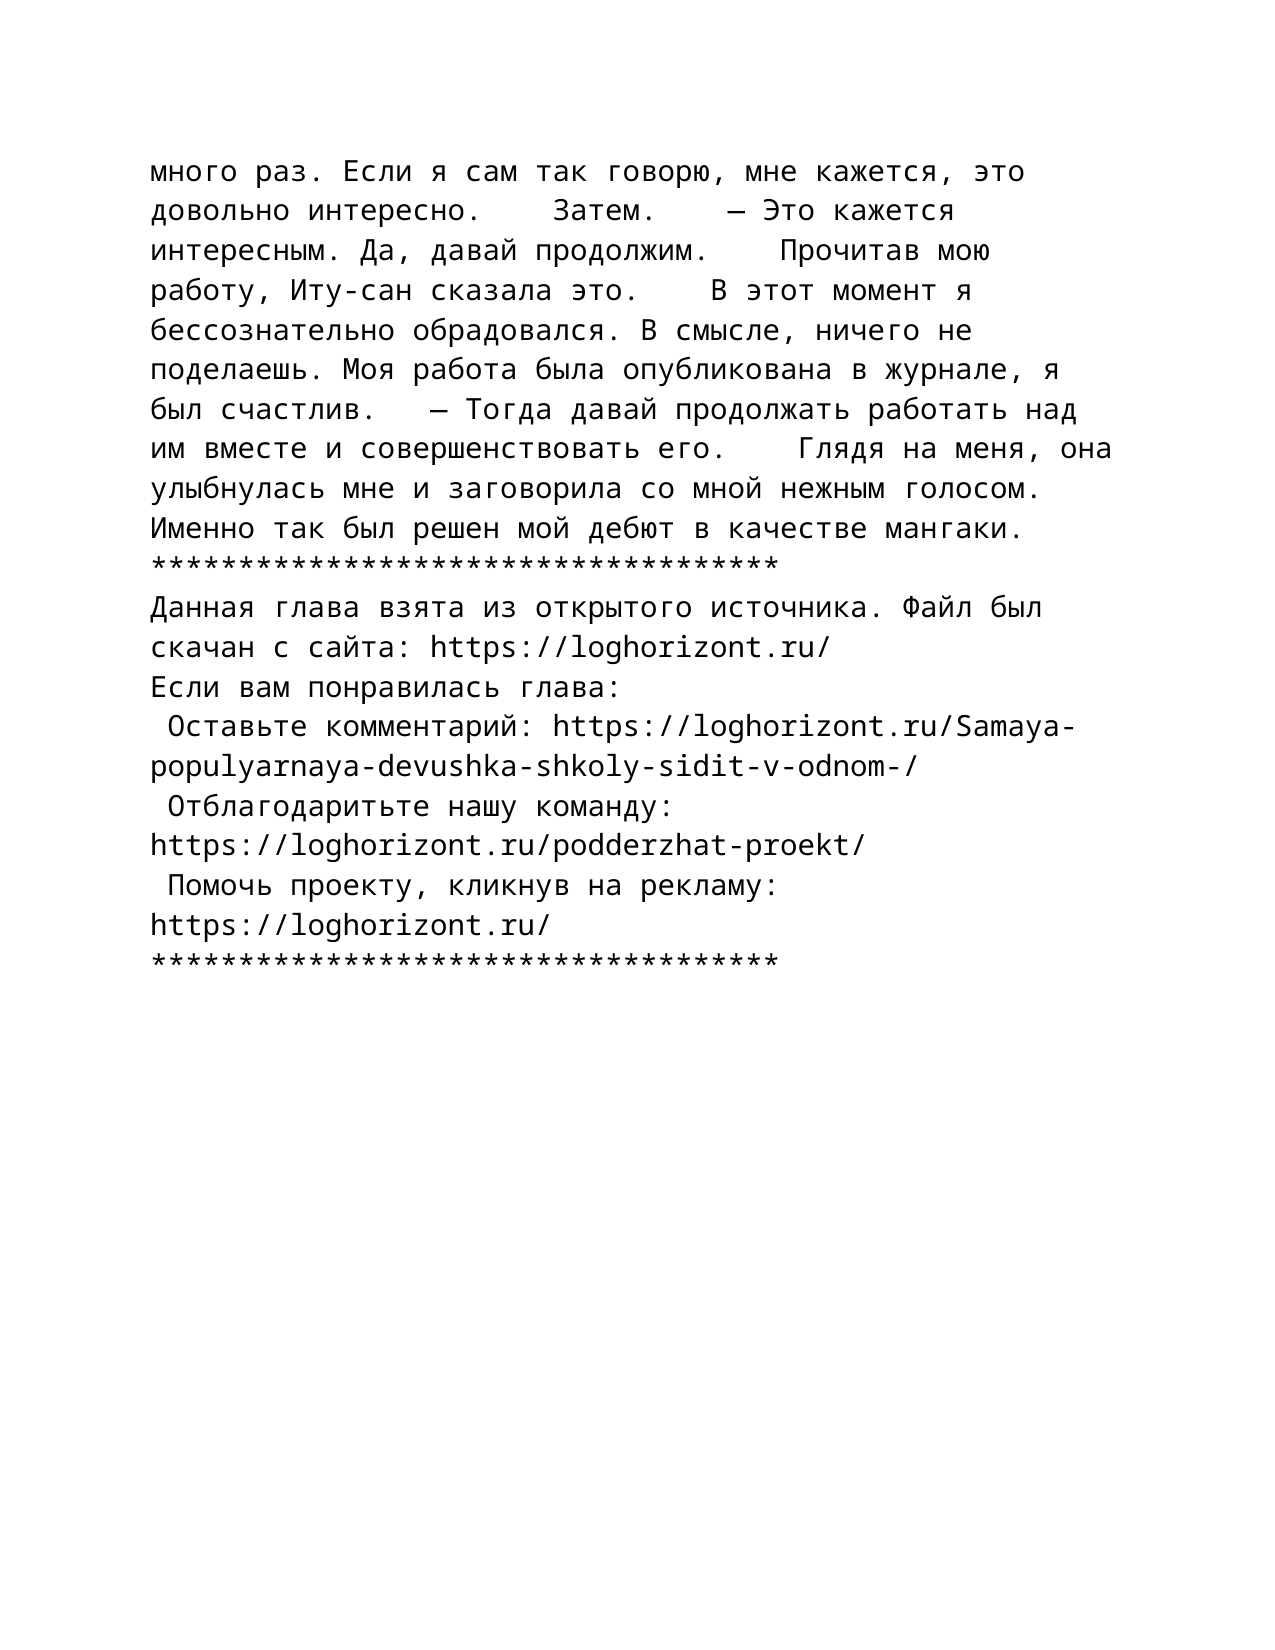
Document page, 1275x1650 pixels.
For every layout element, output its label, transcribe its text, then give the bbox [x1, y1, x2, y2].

text Данная глава взята из открытого источника. Файл был скачан с сайта: https://loghorizont.ru/ [150, 587, 1125, 666]
text Если вам понравилась глава: [150, 666, 1125, 706]
text Отблагодаритьте нашу команду: https://loghorizont.ru/podderzhat-proekt/ [150, 785, 1125, 864]
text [150, 150, 1125, 547]
text Помочь проекту, кликнув на рекламу: https://loghorizont.ru/ [150, 864, 1125, 944]
text Оставьте комментарий: https://loghorizont.ru/Samaya-populyarnaya-devushka-shkoly-sidit-v-odnom-/ [150, 706, 1125, 785]
text ************************************ [150, 944, 1125, 983]
text ************************************ [150, 547, 1125, 587]
